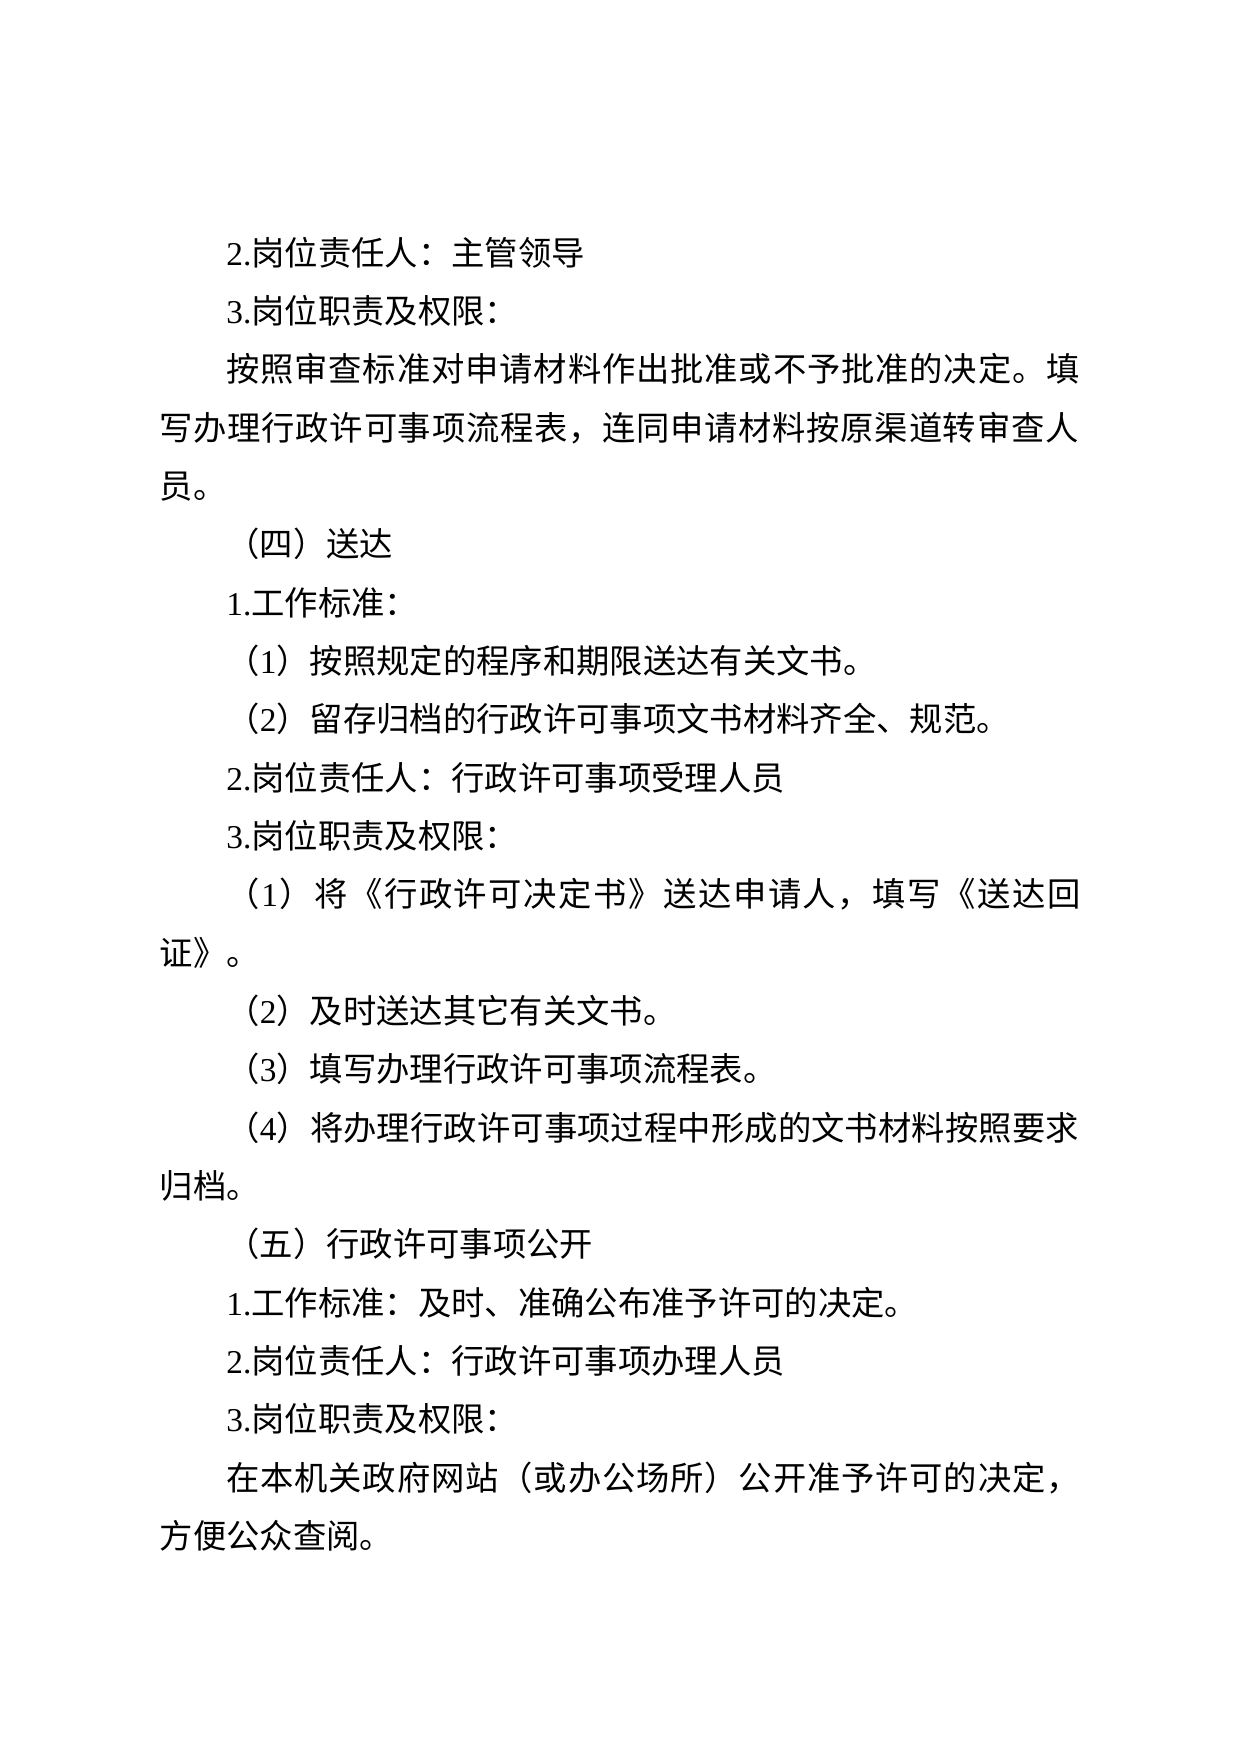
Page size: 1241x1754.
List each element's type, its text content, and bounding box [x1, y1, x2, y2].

text 2.岗位责任人：主管领导 [159, 218, 1081, 277]
text （3）填写办理行政许可事项流程表。 [159, 1035, 1081, 1093]
text 在本机关政府网站（或办公场所）公开准予许可的决定，方便公众查阅。 [159, 1443, 1081, 1560]
text （2）及时送达其它有关文书。 [159, 977, 1081, 1035]
text （1）将《行政许可决定书》送达申请人，填写《送达回证》。 [159, 860, 1081, 977]
text （五）行政许可事项公开 [159, 1210, 1081, 1268]
text 2.岗位责任人：行政许可事项受理人员 [159, 743, 1081, 802]
text 1.工作标准：及时、准确公布准予许可的决定。 [159, 1268, 1081, 1327]
text 2.岗位责任人：行政许可事项办理人员 [159, 1327, 1081, 1385]
text 3.岗位职责及权限： [159, 1385, 1081, 1443]
text （1）按照规定的程序和期限送达有关文书。 [159, 627, 1081, 685]
text 按照审查标准对申请材料作出批准或不予批准的决定。填写办理行政许可事项流程表，连同申请材料按原渠道转审查人员。 [159, 335, 1081, 510]
text 3.岗位职责及权限： [159, 802, 1081, 860]
text 3.岗位职责及权限： [159, 277, 1081, 335]
text （2）留存归档的行政许可事项文书材料齐全、规范。 [159, 685, 1081, 743]
text 1.工作标准： [159, 568, 1081, 627]
text （四）送达 [159, 510, 1081, 568]
text （4）将办理行政许可事项过程中形成的文书材料按照要求归档。 [159, 1093, 1081, 1210]
